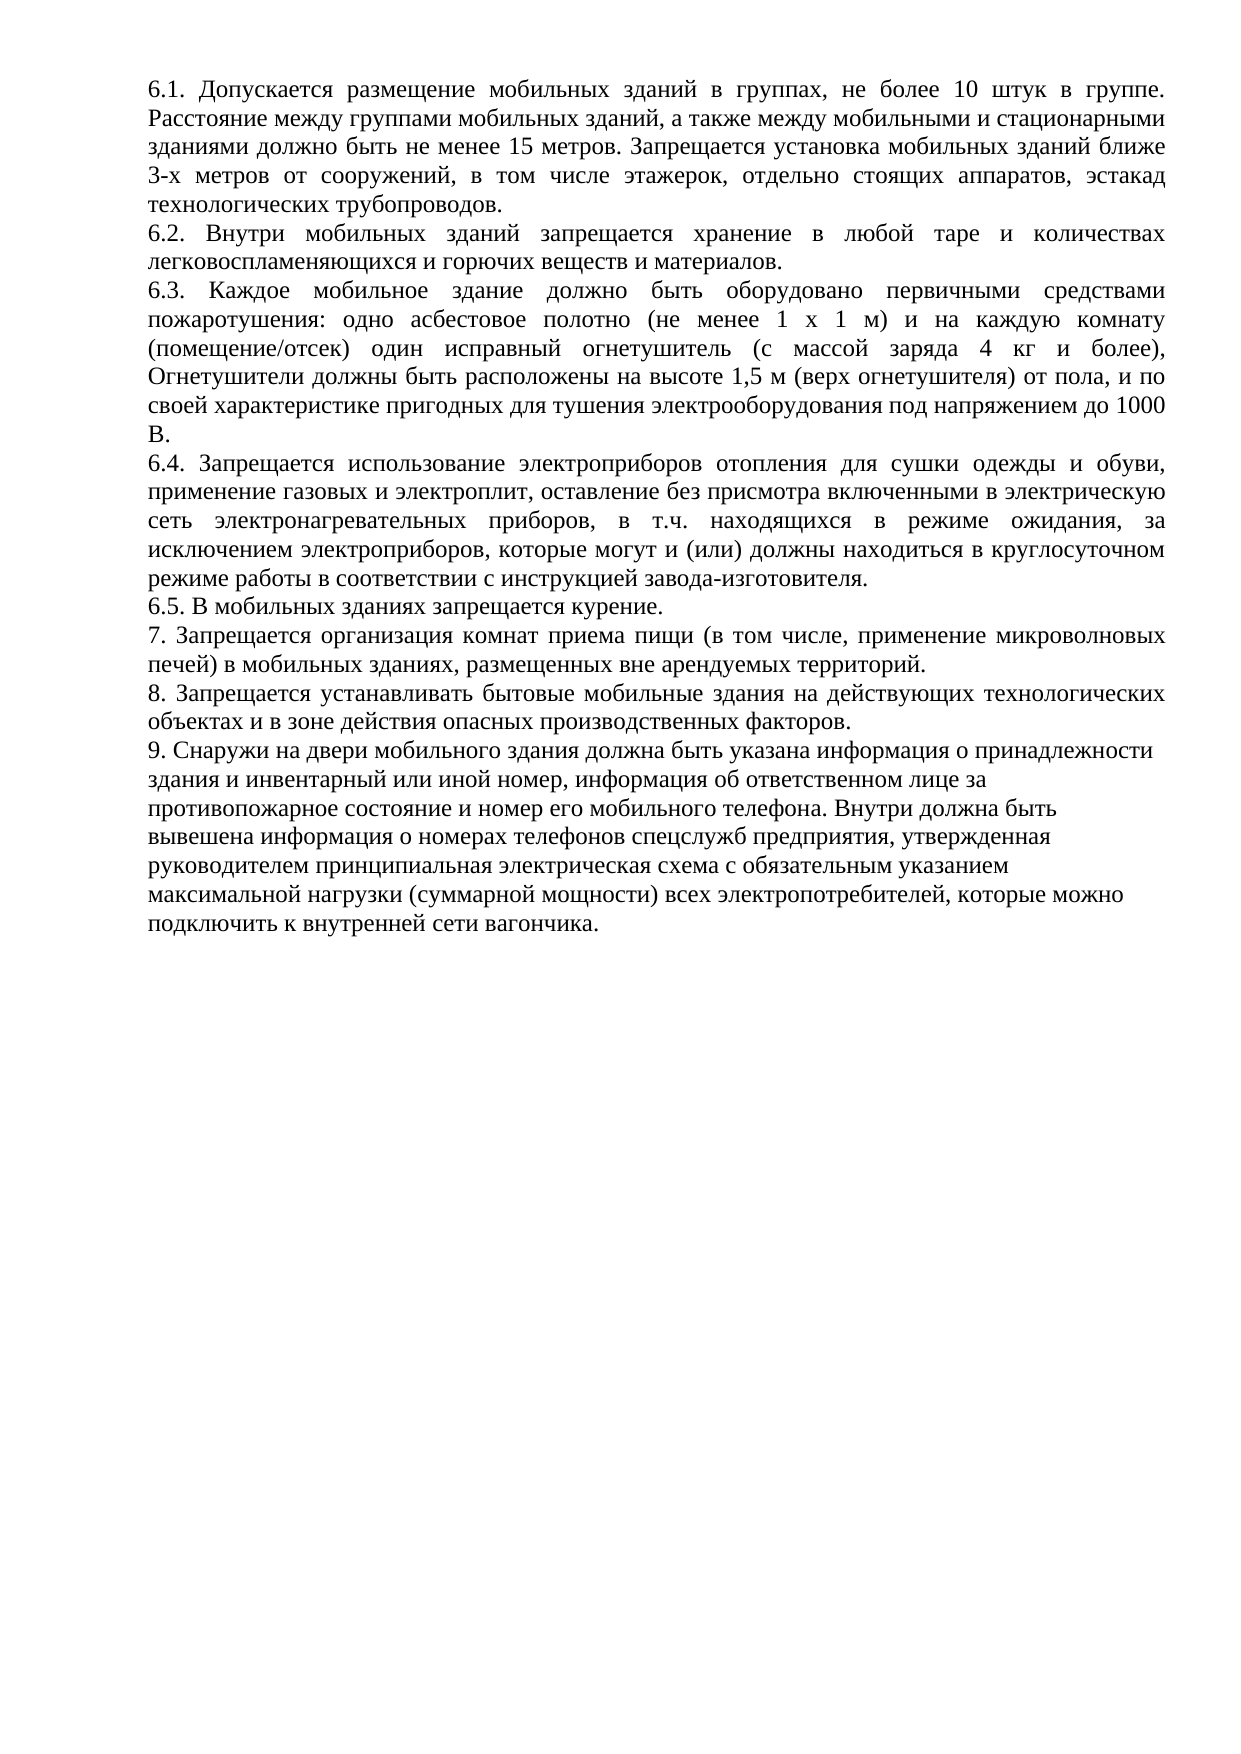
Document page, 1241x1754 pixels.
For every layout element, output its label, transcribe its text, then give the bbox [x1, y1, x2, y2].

text 6.5. В мобильных зданиях запрещается курение. [148, 591, 1167, 620]
text 9. Снаружи на двери мобильного здания должна быть указана информация о принадлежности здания и инвентарный или иной номер, информация об ответственном лице за противопожарное состояние и номер его мобильного телефона. Внутри должна быть вывешена информация о номерах телефонов спецслужб предприятия, утвержденная руководителем принципиальная электрическая схема с обязательным указанием максимальной нагрузки (суммарной мощности) всех электропотребителей, которые можно подключить к внутренней сети вагончика. [148, 735, 1167, 936]
text 6.2. Внутри мобильных зданий запрещается хранение в любой таре и количествах легковоспламеняющихся и горючих веществ и материалов. [148, 218, 1167, 275]
text 6.3. Каждое мобильное здание должно быть оборудовано первичными средствами пожаротушения: одно асбестовое полотно (не менее 1 х 1 м) и на каждую комнату (помещение/отсек) один исправный огнетушитель (с массой заряда 4 кг и более), Огнетушители должны быть расположены на высоте 1,5 м (верх огнетушителя) от пола, и по своей характеристике пригодных для тушения электрооборудования под напряжением до 1000 В. [148, 275, 1167, 448]
text 6.1. Допускается размещение мобильных зданий в группах, не более 10 штук в группе. Расстояние между группами мобильных зданий, а также между мобильными и стационарными зданиями должно быть не менее 15 метров. Запрещается установка мобильных зданий ближе 3-х метров от сооружений, в том числе этажерок, отдельно стоящих аппаратов, эстакад технологических трубопроводов. [148, 74, 1167, 218]
text 7. Запрещается организация комнат приема пищи (в том числе, применение микроволновых печей) в мобильных зданиях, размещенных вне арендуемых территорий. [148, 620, 1167, 678]
text 8. Запрещается устанавливать бытовые мобильные здания на действующих технологических объектах и в зоне действия опасных производственных факторов. [148, 678, 1167, 735]
text 6.4. Запрещается использование электроприборов отопления для сушки одежды и обуви, применение газовых и электроплит, оставление без присмотра включенными в электрическую сеть электронагревательных приборов, в т.ч. находящихся в режиме ожидания, за исключением электроприборов, которые могут и (или) должны находиться в круглосуточном режиме работы в соответствии с инструкцией завода-изготовителя. [148, 448, 1167, 591]
